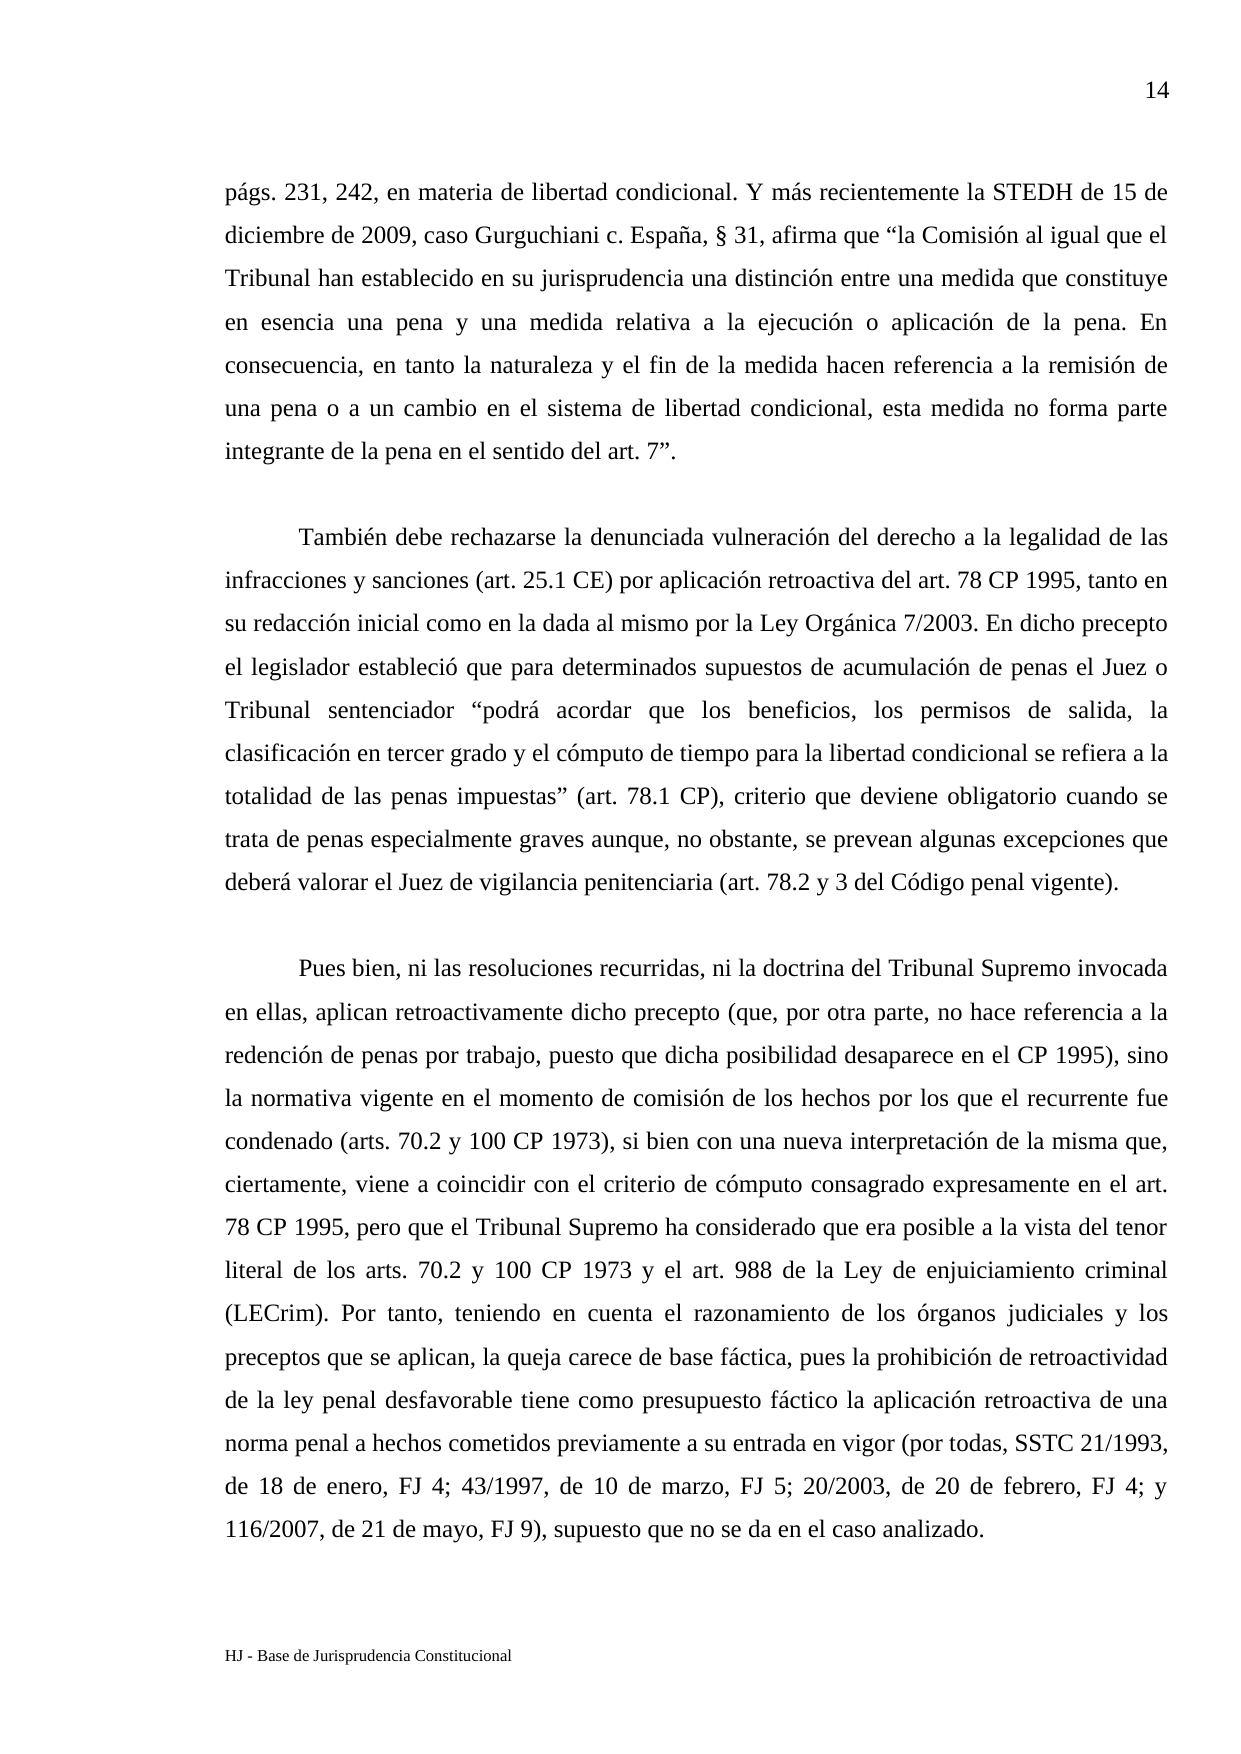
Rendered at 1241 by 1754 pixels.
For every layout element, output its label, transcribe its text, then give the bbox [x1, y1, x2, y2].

text Pues bien, ni las resoluciones recurridas, ni la doctrina del Tribunal Supremo invocada en ellas, aplican retroactivamente dicho precepto (que, por otra parte, no hace referencia a la redención de penas por trabajo, puesto que dicha posibilidad desaparece en el CP 1995), sino la normativa vigente en el momento de comisión de los hechos por los que el recurrente fue condenado (arts. 70.2 y 100 CP 1973), si bien con una nueva interpretación de la misma que, ciertamente, viene a coincidir con el criterio de cómputo consagrado expresamente en el art. 78 CP 1995, pero que el Tribunal Supremo ha considerado que era posible a la vista del tenor literal de los arts. 70.2 y 100 CP 1973 y el art. 988 de la Ley de enjuiciamiento criminal (LECrim). Por tanto, teniendo en cuenta el razonamiento de los órganos judiciales y los preceptos que se aplican, la queja carece de base fáctica, pues la prohibición de retroactividad de la ley penal desfavorable tiene como presupuesto fáctico la aplicación retroactiva de una norma penal a hechos cometidos previamente a su entrada en vigor (por todas, SSTC 21/1993, de 18 de enero, FJ 4; 43/1997, de 10 de marzo, FJ 5; 20/2003, de 20 de febrero, FJ 4; y 116/2007, de 21 de mayo, FJ 9), supuesto que no se da en el caso analizado. [224, 953, 1169, 1543]
text También debe rechazarse la denunciada vulneración del derecho a la legalidad de las infracciones y sanciones (art. 25.1 CE) por aplicación retroactiva del art. 78 CP 1995, tanto en su redacción inicial como en la dada al mismo por la Ley Orgánica 7/2003. En dicho precepto el legislador estableció que para determinados supuestos de acumulación de penas el Juez o Tribunal sentenciador “podrá acordar que los beneficios, los permisos de salida, la clasificación en tercer grado y el cómputo de tiempo para la libertad condicional se refiera a la totalidad de las penas impuestas” (art. 78.1 CP), criterio que deviene obligatorio cuando se trata de penas especialmente graves aunque, no obstante, se prevean algunas excepciones que deberá valorar el Juez de vigilancia penitenciaria (art. 78.2 y 3 del Código penal vigente). [224, 522, 1169, 896]
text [224, 177, 1169, 465]
